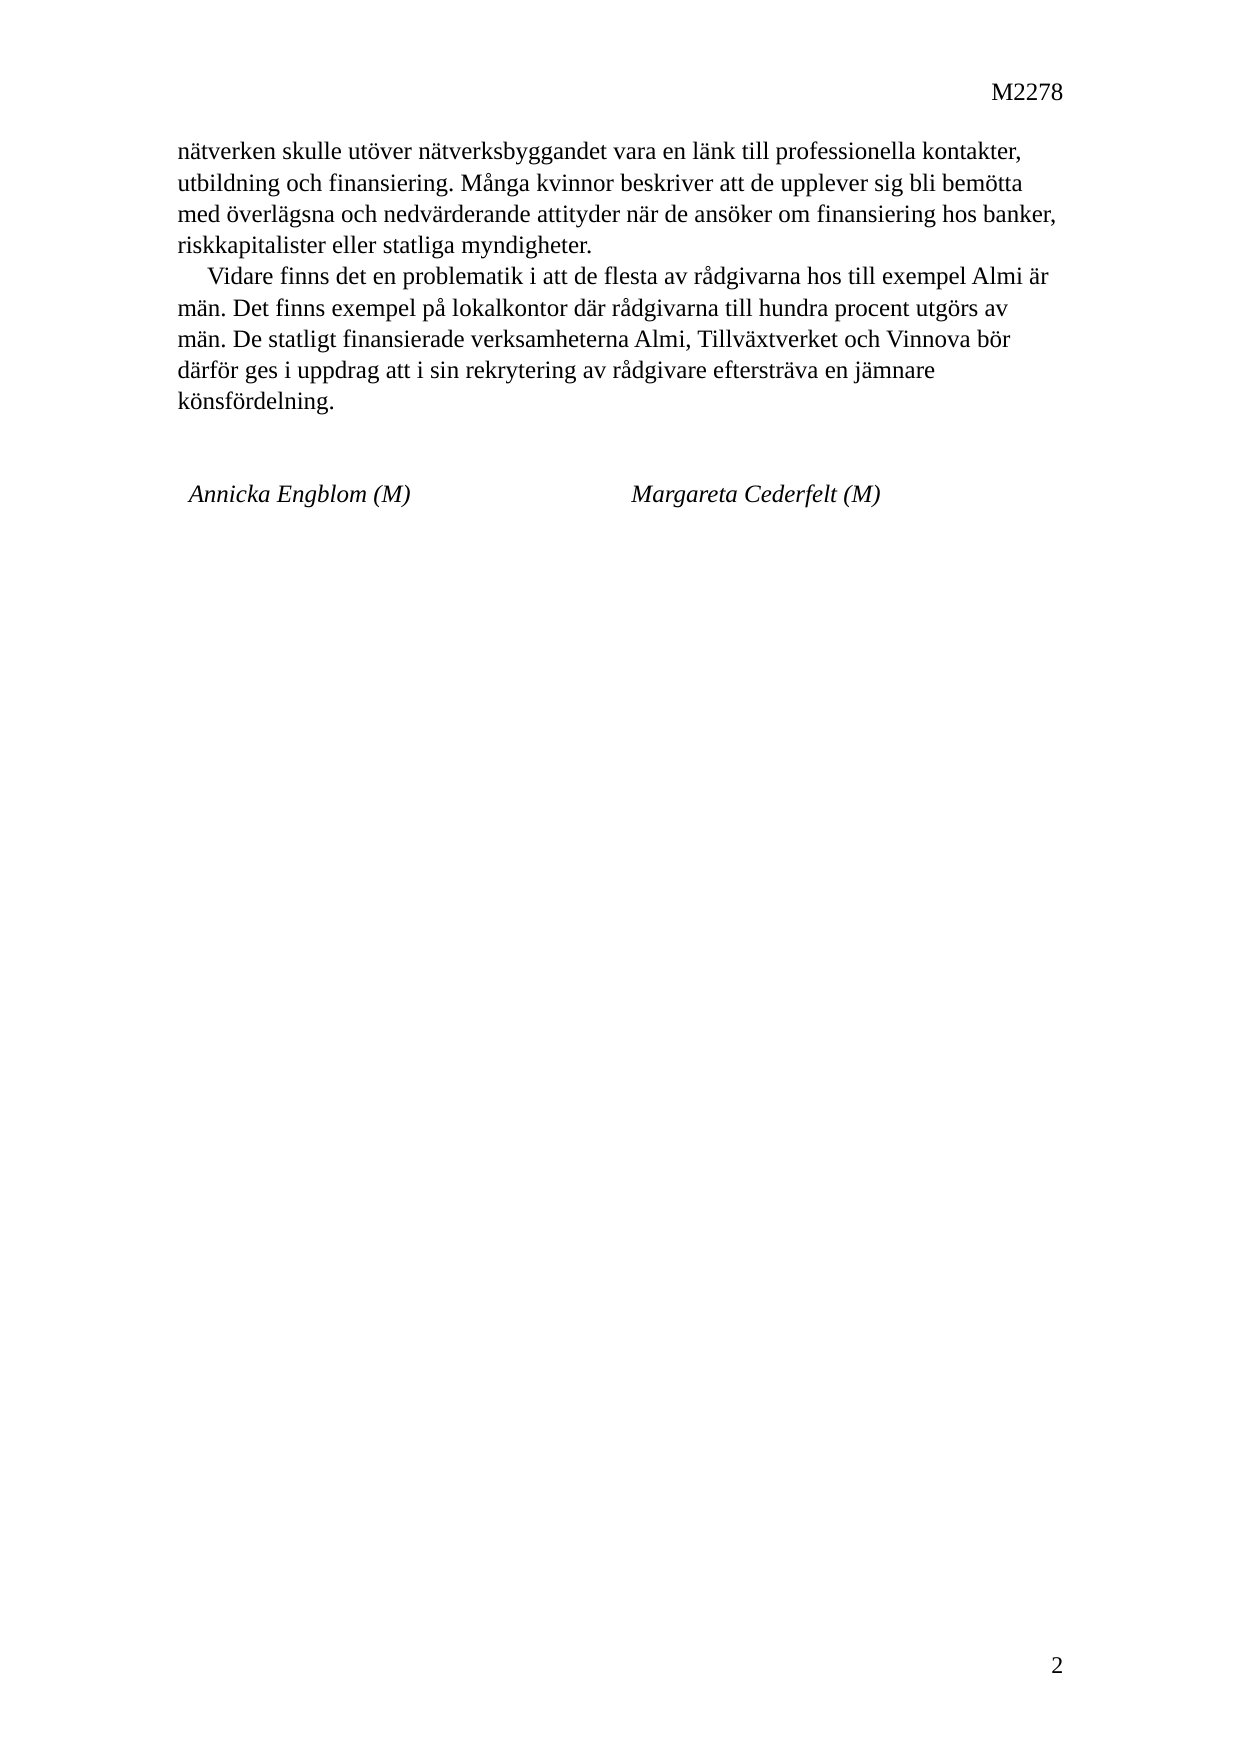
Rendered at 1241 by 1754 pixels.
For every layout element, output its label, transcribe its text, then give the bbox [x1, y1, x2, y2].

table_header Margareta Cederfelt (M) [620, 446, 1063, 515]
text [177, 134, 1063, 259]
text Vidare finns det en problematik i att de flesta av rådgivarna hos till exempel Almi är män. Det finns exempel på lokalkontor där rådgivarna till hundra procent utgörs av män. De statligt finansierade verksamheterna Almi, Tillväxtverket och Vinnova bör därför ges i uppdrag att i sin rekrytering av rådgivare eftersträva en jämnare könsfördelning. [177, 259, 1063, 415]
table_header Annicka Engblom (M) [177, 446, 620, 515]
